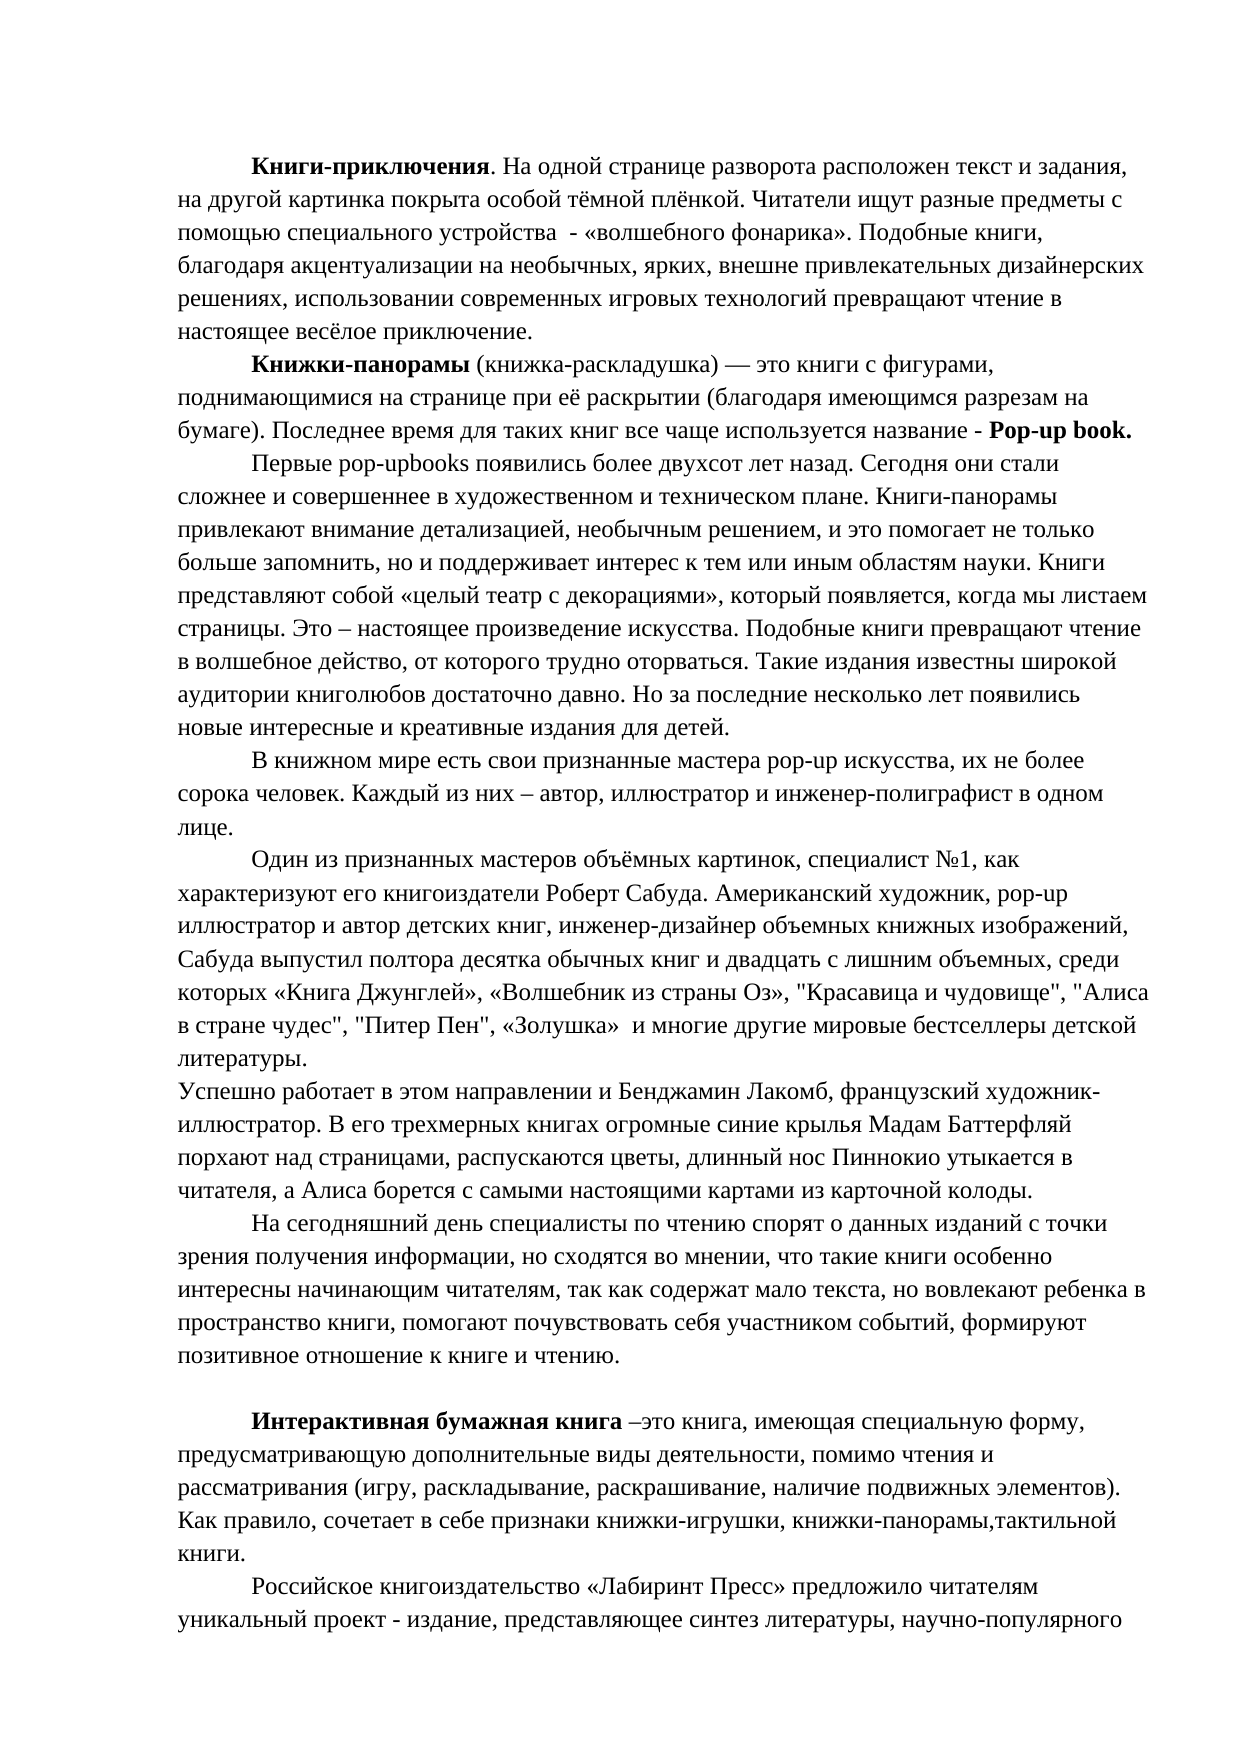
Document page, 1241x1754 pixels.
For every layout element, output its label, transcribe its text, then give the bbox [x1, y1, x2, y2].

text Интерактивная бумажная книга –это книга, имеющая специальную форму, предусматривающую дополнительные виды деятельности, помимо чтения и рассматривания (игру, раскладывание, раскрашивание, наличие подвижных элементов). Как правило, сочетает в себе признаки книжки-игрушки, книжки-панорамы,тактильной книги. [177, 1406, 1152, 1567]
text Книжки-панорамы (книжка-раскладушка) — это книги с фигурами, поднимающимися на странице при её раскрытии (благодаря имеющимся разрезам на бумаге). Последнее время для таких книг все чаще используется название - Pop-up book. [177, 349, 1152, 444]
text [177, 1571, 1152, 1633]
text Один из признанных мастеров объёмных картинок, специалист №1, как характеризуют его книгоиздатели Роберт Сабуда. Американский художник, pop-up иллюстратор и автор детских книг, инженер-дизайнер объемных книжных изображений, Сабуда выпустил полтора десятка обычных книг и двадцать с лишним объемных, среди которых «Книга Джунглей», «Волшебник из страны Оз», "Красавица и чудовище", "Алиса в стране чудес", "Питер Пен", «Золушка» и многие другие мировые бестселлеры детской литературы. [177, 844, 1152, 1071]
text В книжном мире есть свои признанные мастера pop-up искусства, их не более сорока человек. Каждый из них – автор, иллюстратор и инженер-полиграфист в одном лице. [177, 746, 1152, 840]
text Успешно работает в этом направлении и Бенджамин Лакомб, французский художник-иллюстратор. В его трехмерных книгах огромные синие крылья Мадам Баттерфляй порхают над страницами, распускаются цветы, длинный нос Пиннокио утыкается в читателя, а Алиса борется с самыми настоящими картами из карточной колоды. [177, 1076, 1152, 1203]
text Первые pop-upbooks появились более двухсот лет назад. Сегодня они стали сложнее и совершеннее в художественном и техническом плане. Книги-панорамы привлекают внимание детализацией, необычным решением, и это помогает не только больше запомнить, но и поддерживает интерес к тем или иным областям науки. Книги представляют собой «целый театр с декорациями», который появляется, когда мы листаем страницы. Это – настоящее произведение искусства. Подобные книги превращают чтение в волшебное действо, от которого трудно оторваться. Такие издания известны широкой аудитории книголюбов достаточно давно. Но за последние несколько лет появились новые интересные и креативные издания для детей. [177, 448, 1152, 741]
text На сегодняшний день специалисты по чтению спорят о данных изданий с точки зрения получения информации, но сходятся во мнении, что такие книги особенно интересны начинающим читателям, так как содержат мало текста, но вовлекают ребенка в пространство книги, помогают почувствовать себя участником событий, формируют позитивное отношение к книге и чтению. [177, 1208, 1152, 1369]
text Книги-приключения. На одной странице разворота расположен текст и задания, на другой картинка покрыта особой тёмной плёнкой. Читатели ищут разные предметы с помощью специального устройства - «волшебного фонарика». Подобные книги, благодаря акцентуализации на необычных, ярких, внешне привлекательных дизайнерских решениях, использовании современных игровых технологий превращают чтение в настоящее весёлое приключение. [177, 151, 1152, 345]
